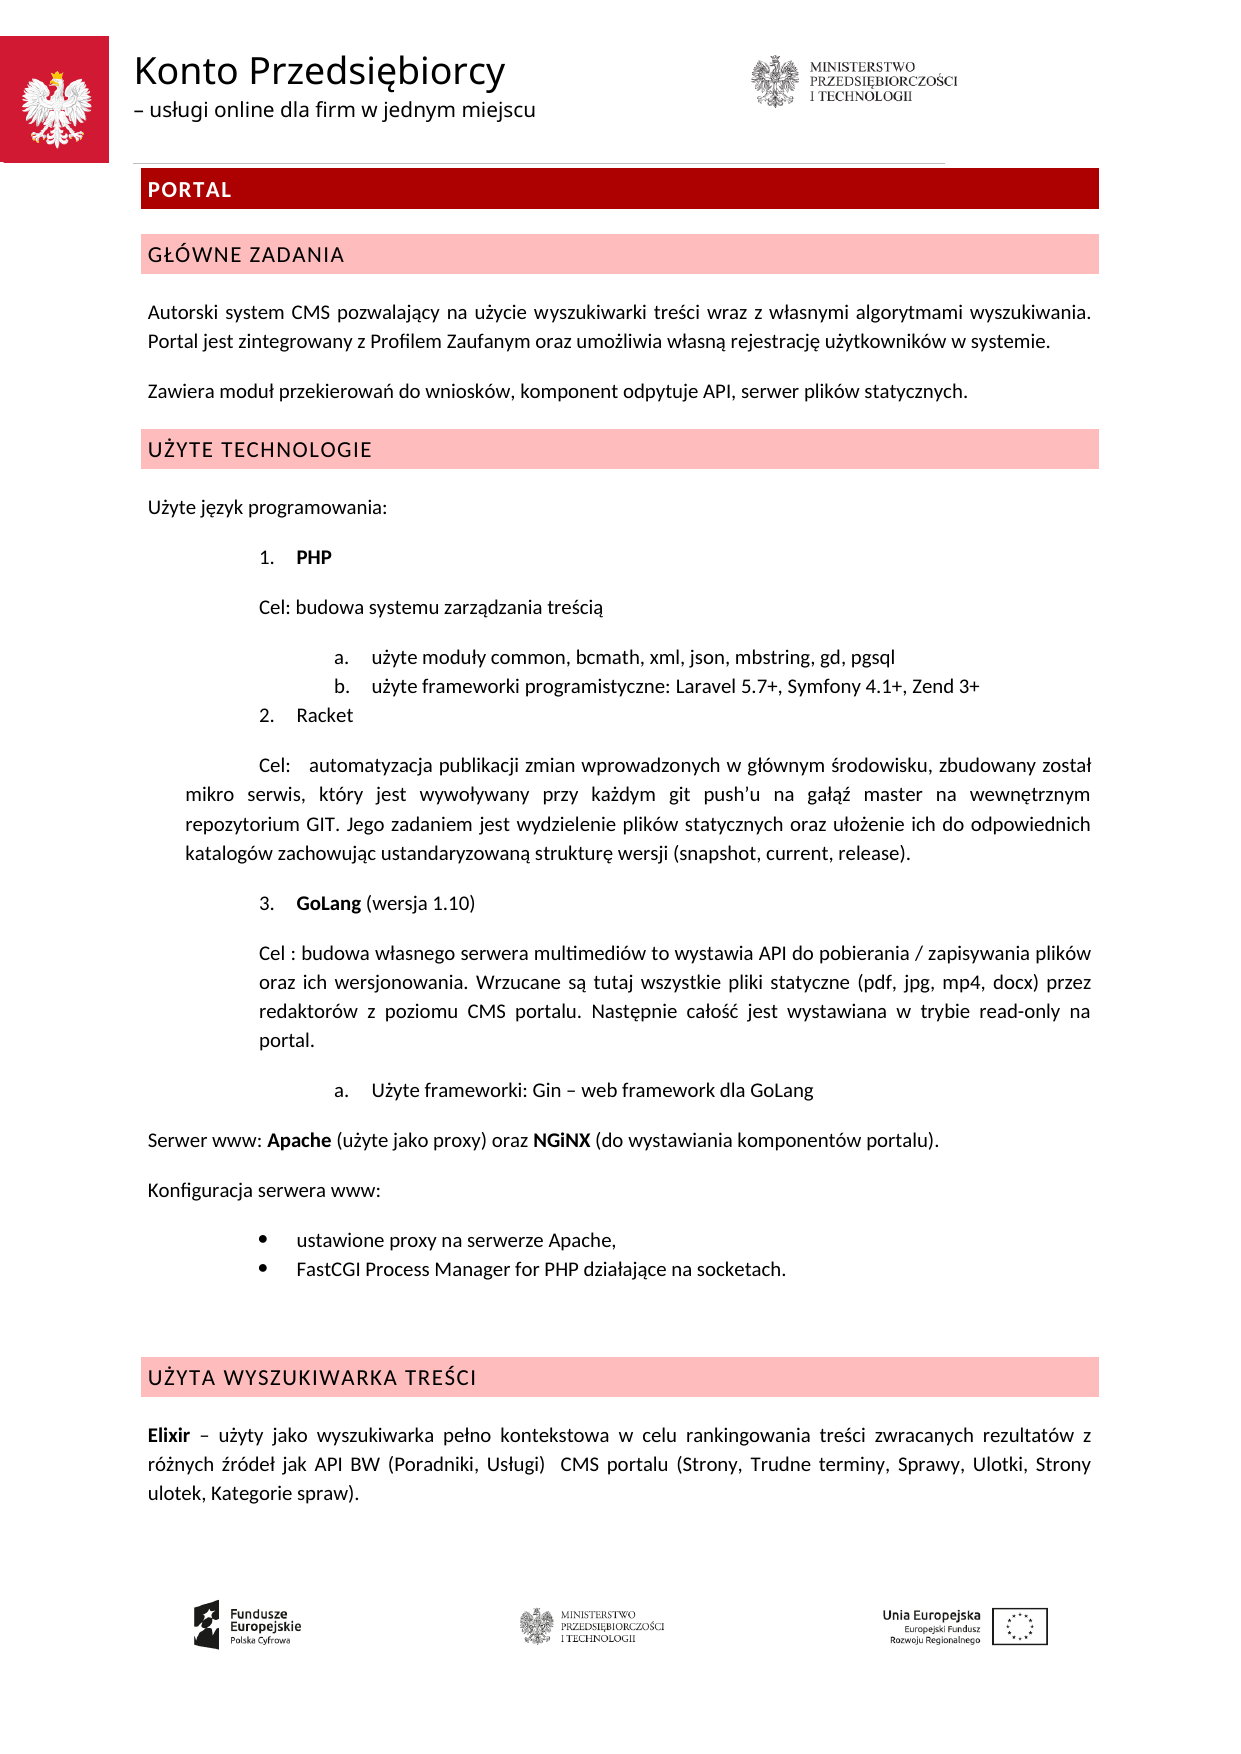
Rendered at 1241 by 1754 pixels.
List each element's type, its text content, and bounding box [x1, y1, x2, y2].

list PHP [259, 544, 1093, 569]
subtitle Użyta wyszukiwarka treści [148, 1363, 1093, 1391]
text Elixir – użyty jako wyszukiwarka pełno kontekstowa w celu rankingowania treści zwracanych rezultatów z różnych źródeł jak API BW (Poradniki, Usługi) CMS portalu (Strony, Trudne terminy, Sprawy, Ulotki, Strony ulotek, Kategorie spraw). [148, 1422, 1093, 1506]
list FastCGI Process Manager for PHP działające na socketach. [259, 1257, 1093, 1282]
text Cel : budowa własnego serwera multimediów to wystawia API do pobierania / zapisywania plików oraz ich wersjonowania. Wrzucane są tutaj wszystkie pliki statyczne (pdf, jpg, mp4, docx) przez redaktorów z poziomu CMS portalu. Następnie całość jest wystawiana w trybie read-only na portal. [259, 940, 1093, 1053]
list Racket [259, 702, 1093, 728]
text Serwer www: Apache (użyte jako proxy) oraz NGiNX (do wystawiania komponentów portalu). [148, 1127, 1093, 1153]
list użyte frameworki programistyczne: Laravel 5.7+, Symfony 4.1+, Zend 3+ [334, 673, 1093, 699]
subtitle Użyte technologie [148, 435, 1093, 463]
text Zawiera moduł przekierowań do wniosków, komponent odpytuje API, serwer plików statycznych. [148, 379, 1093, 404]
list GoLang (wersja 1.10) [259, 890, 1093, 915]
text Autorski system CMS pozwalający na użycie wyszukiwarki treści wraz z własnymi algorytmami wyszukiwania. Portal jest zintegrowany z Profilem Zaufanym oraz umożliwia własną rejestrację użytkowników w systemie. [148, 299, 1093, 354]
picture [159, 1574, 1081, 1681]
list użyte moduły common, bcmath, xml, json, mbstring, gd, pgsql [334, 644, 1093, 669]
picture [751, 48, 958, 114]
list ustawione proxy na serwerze Apache, [259, 1227, 1093, 1253]
picture [3, 56, 109, 163]
subtitle Główne zadania [148, 240, 1093, 268]
text Cel: budowa systemu zarządzania treścią [185, 594, 1093, 619]
list Użyte frameworki: Gin – web framework dla GoLang [334, 1077, 1093, 1103]
subtitle Portal [148, 175, 1093, 203]
text Cel: automatyzacja publikacji zmian wprowadzonych w głównym środowisku, zbudowany został mikro serwis, który jest wywoływany przy każdym git push’u na gałąź master na wewnętrznym repozytorium GIT. Jego zadaniem jest wydzielenie plików statycznych oraz ułożenie ich do odpowiednich katalogów zachowując ustandaryzowaną strukturę wersji (snapshot, current, release). [185, 752, 1093, 865]
text Konfiguracja serwera www: [148, 1177, 1093, 1203]
text Użyte język programowania: [148, 494, 1093, 519]
